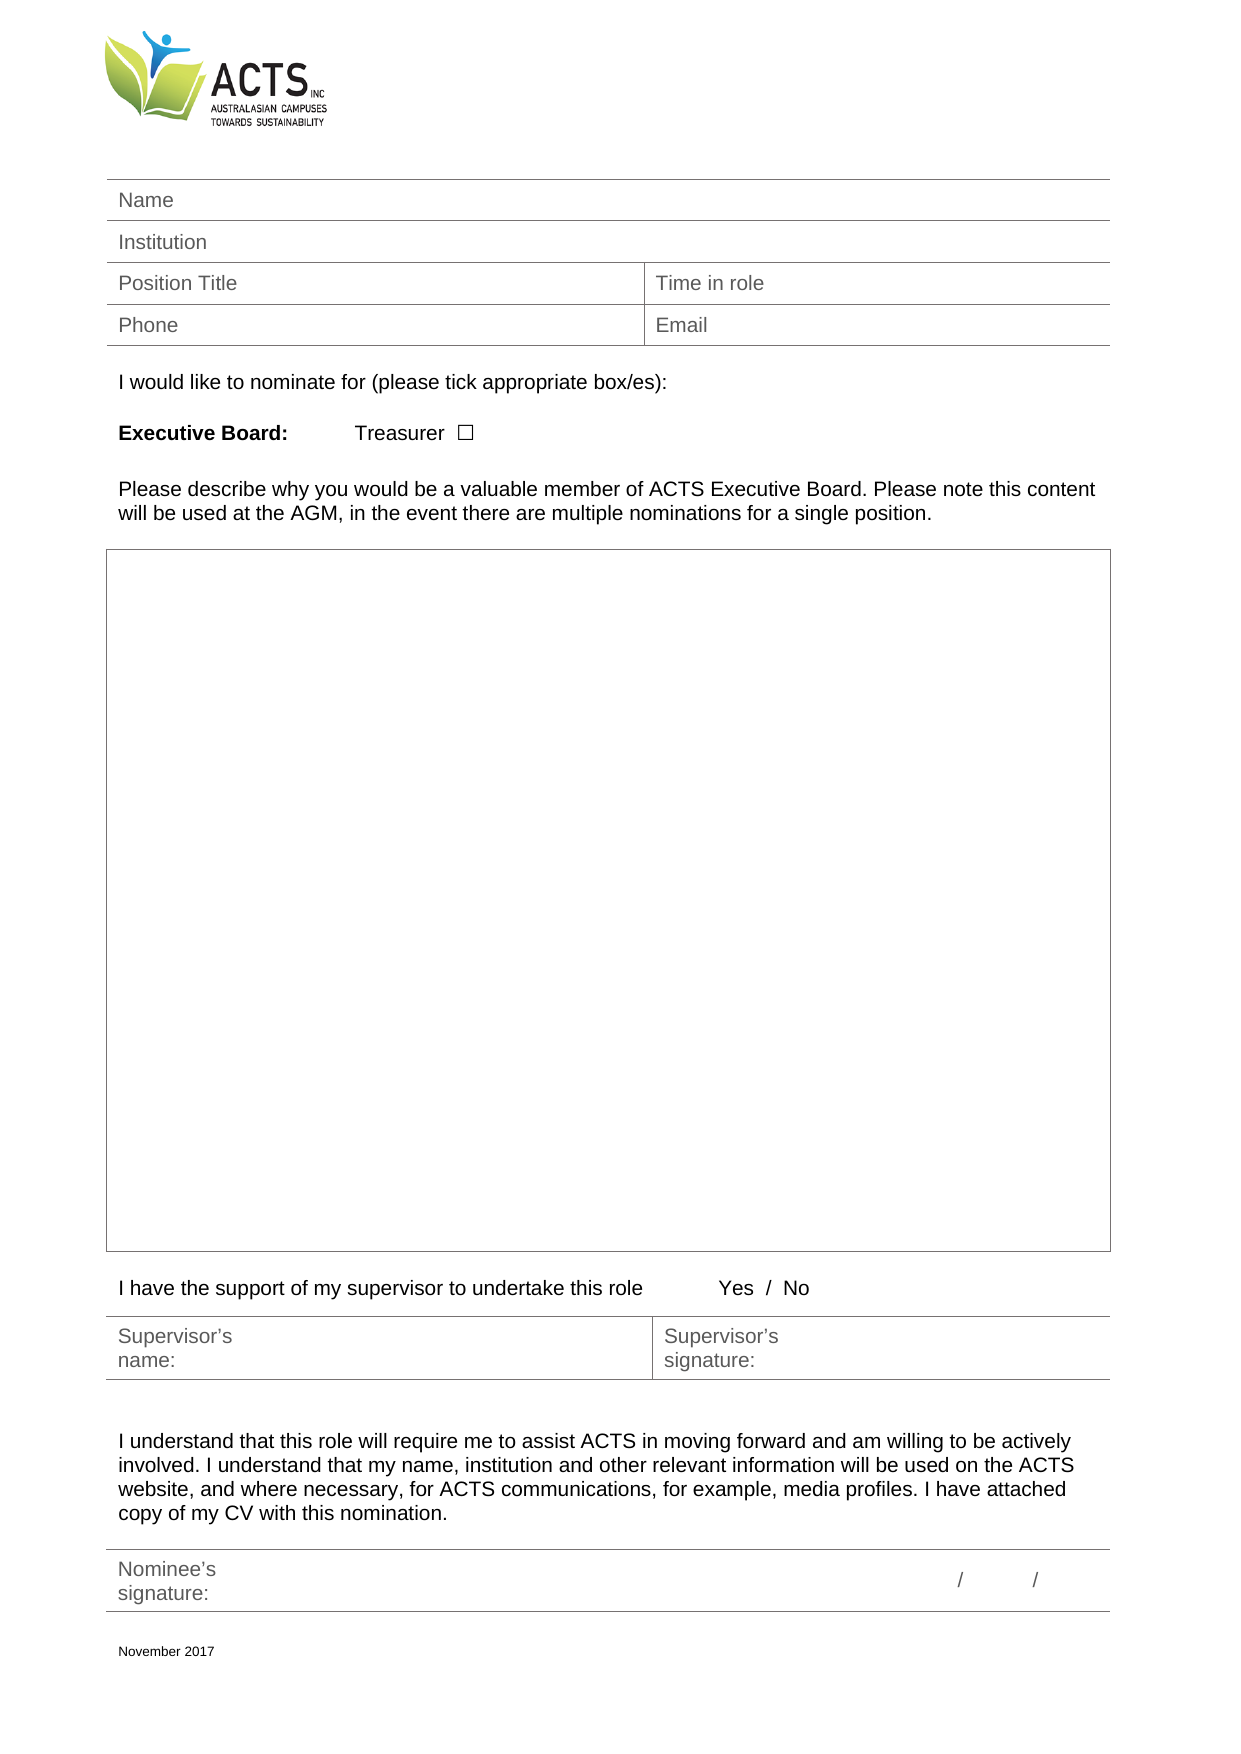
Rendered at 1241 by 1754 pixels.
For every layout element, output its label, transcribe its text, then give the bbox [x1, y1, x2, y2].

table_cell Position Title [107, 263, 644, 303]
table_cell Phone [107, 305, 644, 345]
table_header Nominee’s signature: [106, 1550, 871, 1611]
table_header Supervisor’s signature: [653, 1317, 1110, 1379]
table_header [107, 550, 1110, 1251]
text I have the support of my supervisor to undertake this role Yes / No [118, 1276, 1122, 1299]
text I would like to nominate for (please tick appropriate box/es): [118, 370, 1122, 394]
table_header Name [107, 180, 1110, 220]
table_header Supervisor’s name: [106, 1317, 652, 1379]
text Please describe why you would be a valuable member of ACTS Executive Board. Please note this content will be used at the AGM, in the event there are multiple nominations for a single position. [118, 477, 1122, 524]
picture [102, 29, 328, 127]
table_cell Time in role [645, 263, 1110, 303]
table_cell Institution [107, 221, 1110, 262]
table_header / / [871, 1550, 1110, 1611]
text Executive Board: Treasurer ☐ [118, 418, 1122, 446]
table_cell Email [645, 305, 1110, 345]
text I understand that this role will require me to assist ACTS in moving forward and am willing to be actively involved. I understand that my name, institution and other relevant information will be used on the ACTS website, and where necessary, for ACTS communications, for example, media profiles. I have attached copy of my CV with this nomination. [118, 1429, 1123, 1524]
